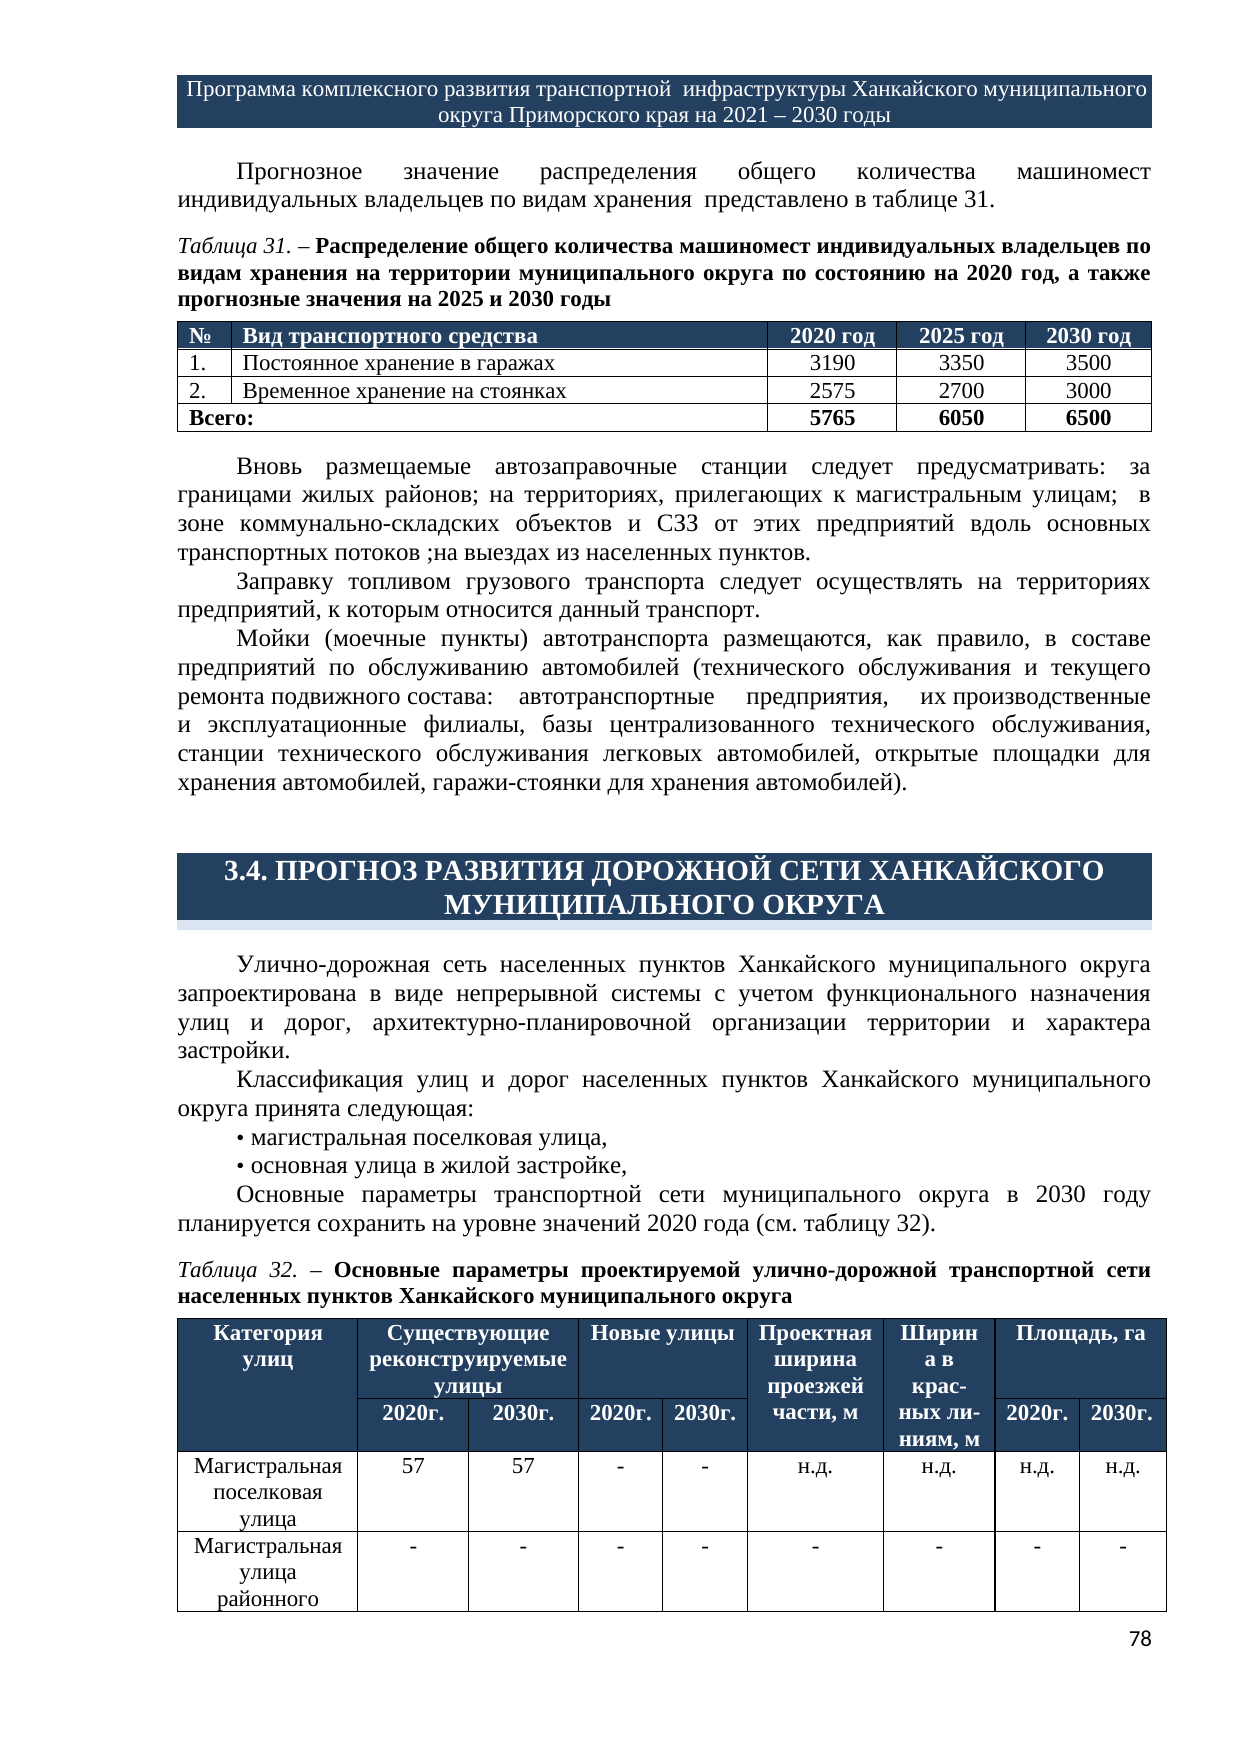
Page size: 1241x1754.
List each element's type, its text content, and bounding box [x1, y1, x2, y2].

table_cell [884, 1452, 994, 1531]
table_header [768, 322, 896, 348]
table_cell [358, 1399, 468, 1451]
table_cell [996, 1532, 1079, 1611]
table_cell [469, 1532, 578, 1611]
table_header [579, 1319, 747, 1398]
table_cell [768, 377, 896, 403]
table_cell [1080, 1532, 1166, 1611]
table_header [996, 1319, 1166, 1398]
text Основные параметры транспортной сети муниципального округа в 2030 году планируется сохранить на уровне значений 2020 года (см. таблицу 32). [177, 1179, 1152, 1237]
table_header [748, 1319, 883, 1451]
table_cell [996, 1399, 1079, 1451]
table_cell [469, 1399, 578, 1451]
text Прогнозное значение распределения общего количества машиномест индивидуальных владельцев по видам хранения представлено в таблице 31. [177, 156, 1152, 213]
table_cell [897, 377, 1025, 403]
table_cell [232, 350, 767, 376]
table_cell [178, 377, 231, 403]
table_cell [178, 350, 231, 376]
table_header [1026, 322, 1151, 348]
text Классификация улиц и дорог населенных пунктов Ханкайского муниципального округа принята следующая: [177, 1064, 1152, 1122]
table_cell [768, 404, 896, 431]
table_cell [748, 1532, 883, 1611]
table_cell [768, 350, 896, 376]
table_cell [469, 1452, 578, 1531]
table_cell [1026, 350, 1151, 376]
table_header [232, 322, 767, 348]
text Таблица 32. – Основные параметры проектируемой улично-дорожной транспортной сети населенных пунктов Ханкайского муниципального округа [177, 1256, 1152, 1308]
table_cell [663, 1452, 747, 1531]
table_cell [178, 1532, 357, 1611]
text Вновь размещаемые автозаправочные станции следует предусматривать: за границами жилых районов; на территориях, прилегающих к магистральным улицам; в зоне коммунально-складских объектов и СЗЗ от этих предприятий вдоль основных транспортных потоков ;на выездах из населенных пунктов. [177, 451, 1152, 566]
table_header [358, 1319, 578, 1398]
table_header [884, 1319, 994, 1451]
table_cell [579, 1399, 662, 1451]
text • магистральная поселковая улица, [177, 1122, 1152, 1150]
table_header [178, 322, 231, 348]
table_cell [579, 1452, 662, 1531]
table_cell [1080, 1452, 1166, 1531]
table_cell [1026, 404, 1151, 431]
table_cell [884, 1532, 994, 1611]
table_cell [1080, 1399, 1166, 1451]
text Заправку топливом грузового транспорта следует осуществлять на территориях предприятий, к которым относится данный транспорт. [177, 566, 1152, 623]
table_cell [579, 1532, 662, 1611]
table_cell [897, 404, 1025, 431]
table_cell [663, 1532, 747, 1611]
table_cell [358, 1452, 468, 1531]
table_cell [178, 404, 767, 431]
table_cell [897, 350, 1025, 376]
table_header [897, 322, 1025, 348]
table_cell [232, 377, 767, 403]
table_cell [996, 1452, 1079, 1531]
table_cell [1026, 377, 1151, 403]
text Таблица 31. – Распределение общего количества машиномест индивидуальных владельцев по видам хранения на территории муниципального округа по состоянию на 2020 год, а также прогнозные значения на 2025 и 2030 годы [177, 232, 1152, 311]
text Мойки (моечные пункты) автотранспорта размещаются, как правило, в составе предприятий по обслуживанию автомобилей (технического обслуживания и текущего ремонта подвижного состава: автотранспортные предприятия, их производственные и эксплуатационные филиалы, базы централизованного технического обслуживания, станции технического обслуживания легковых автомобилей, открытые площадки для хранения автомобилей, гаражи-стоянки для хранения автомобилей). [177, 623, 1152, 796]
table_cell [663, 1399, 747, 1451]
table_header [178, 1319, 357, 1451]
text Улично-дорожная сеть населенных пунктов Ханкайского муниципального округа запроектирована в виде непрерывной системы с учетом функционального назначения улиц и дорог, архитектурно-планировочной организации территории и характера застройки. [177, 949, 1152, 1064]
text • основная улица в жилой застройке, [177, 1150, 1152, 1179]
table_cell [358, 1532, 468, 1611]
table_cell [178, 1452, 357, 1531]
text 3.4. ПРОГНОЗ РАЗВИТИЯ ДОРОЖНОЙ СЕТИ ХАНКАЙСКОГО МУНИЦИПАЛЬНОГО ОКРУГА [177, 853, 1152, 920]
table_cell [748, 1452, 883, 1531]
